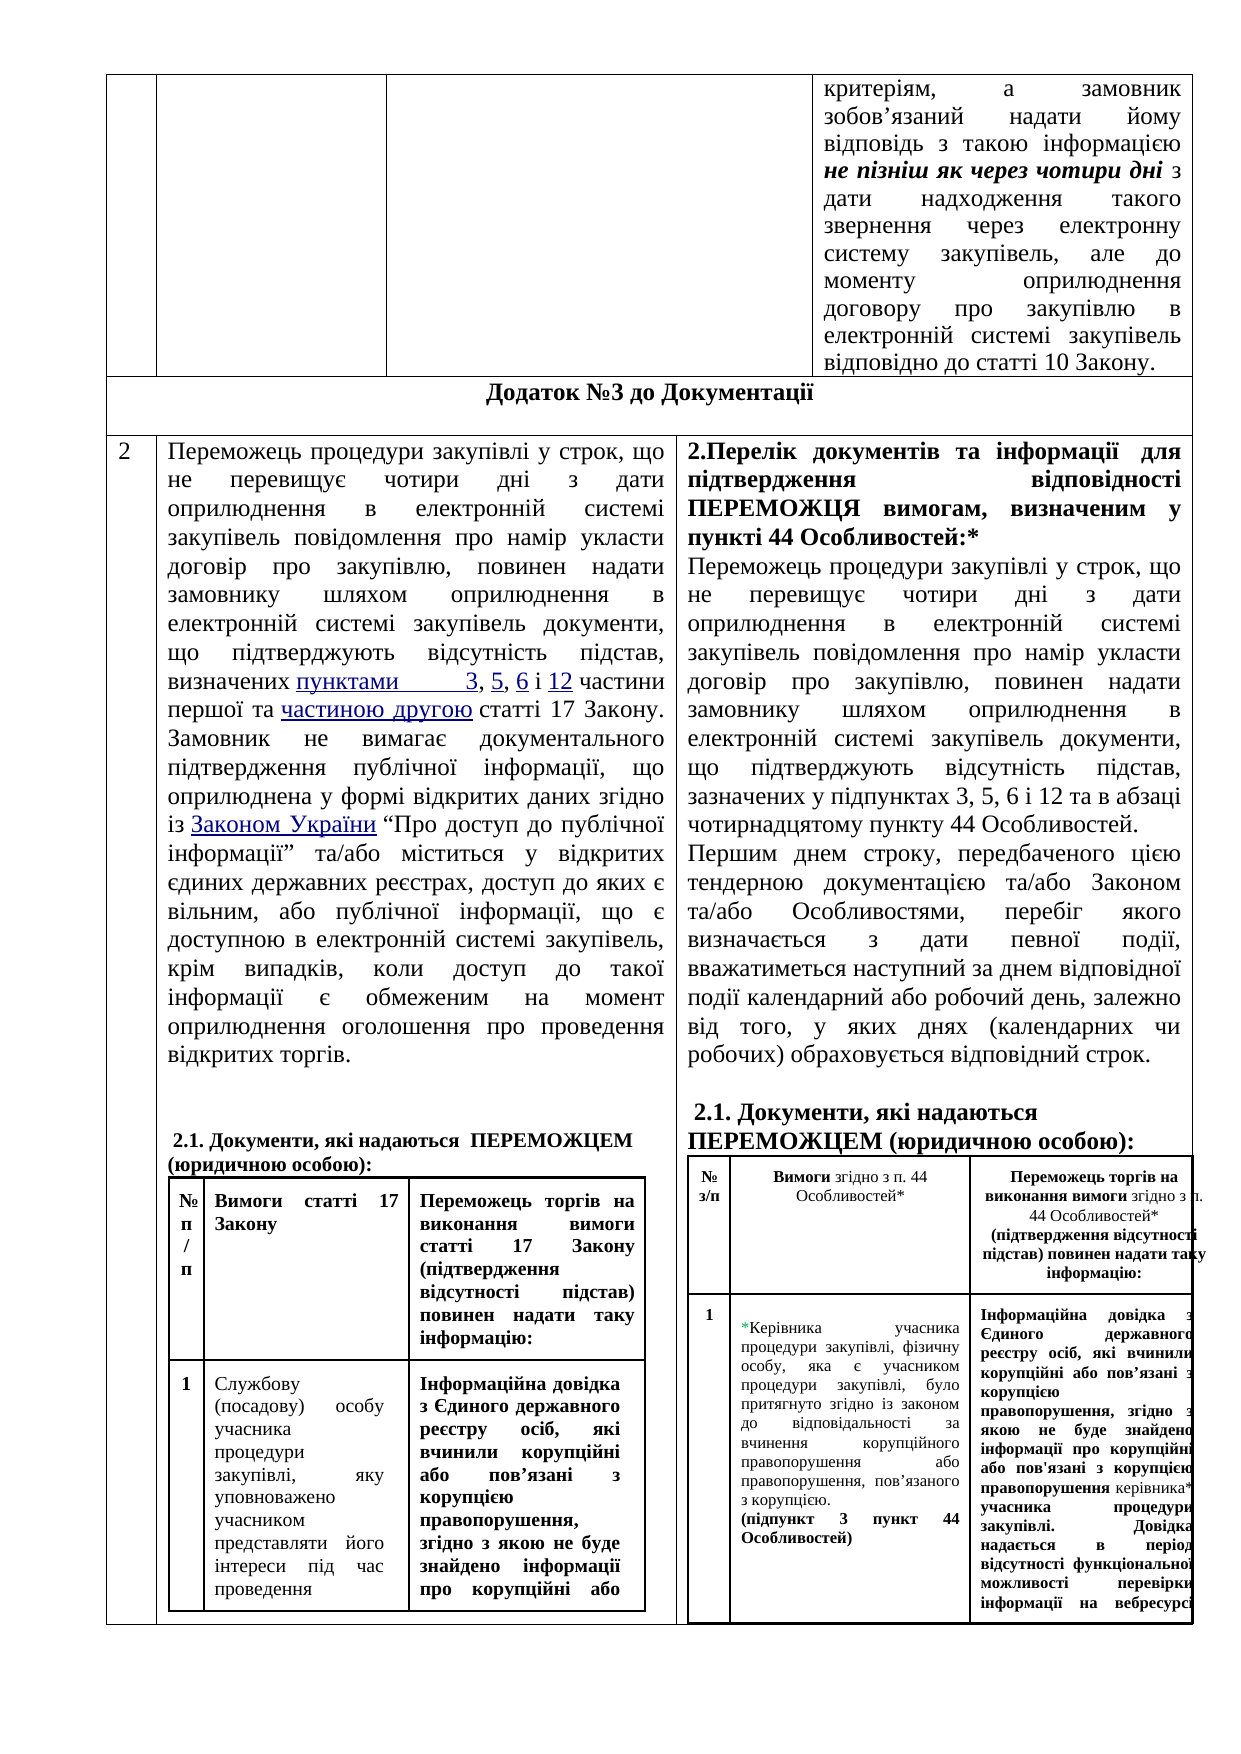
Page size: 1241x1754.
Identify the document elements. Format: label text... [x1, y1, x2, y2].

table_cell 5 [107, 75, 156, 376]
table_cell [157, 75, 386, 376]
table_cell Додаток №3 до Документації [107, 377, 1192, 435]
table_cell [387, 75, 812, 376]
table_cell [677, 436, 1192, 1624]
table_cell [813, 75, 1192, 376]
table_cell 2 [107, 436, 156, 1624]
